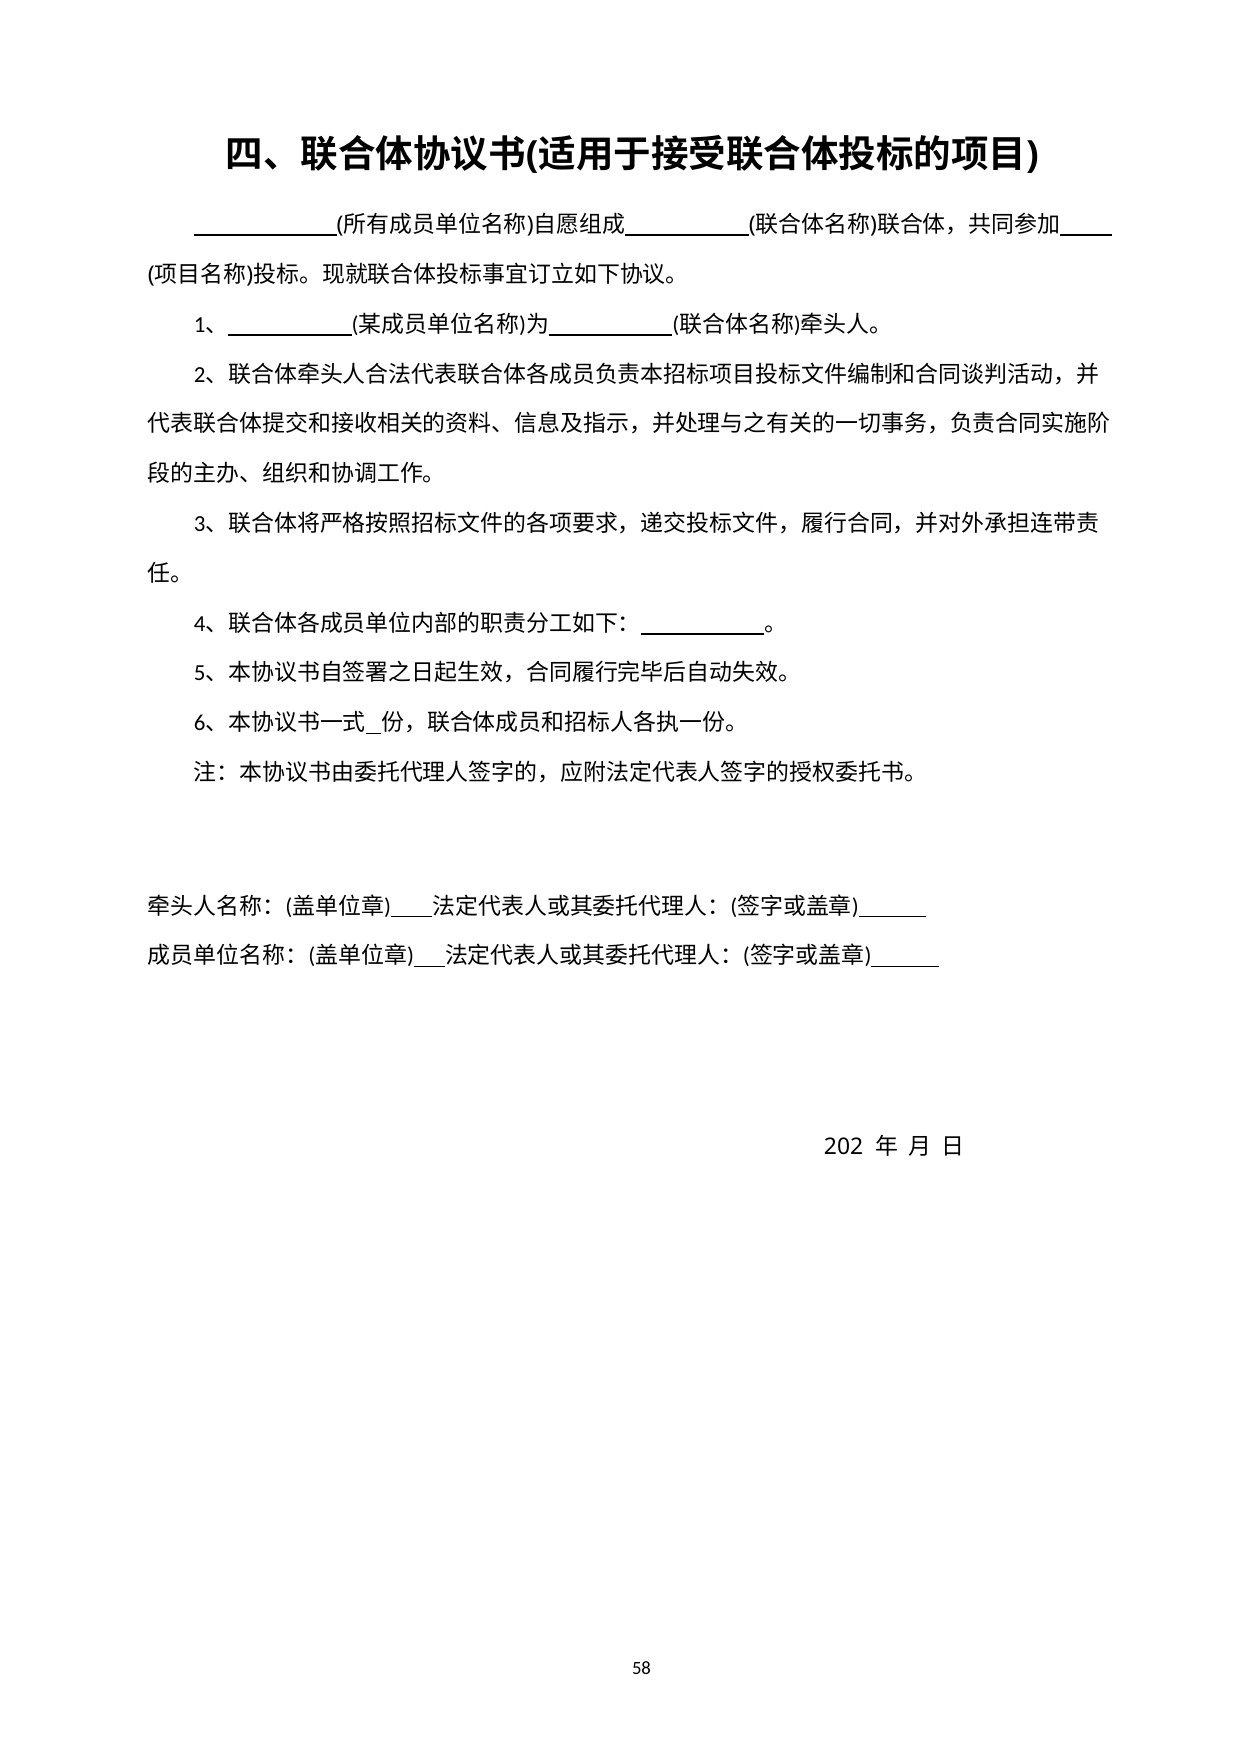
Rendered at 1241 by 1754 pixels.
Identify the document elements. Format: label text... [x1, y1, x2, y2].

text 2、联合体牵头人合法代表联合体各成员负责本招标项目投标文件编制和合同谈判活动，并代表联合体提交和接收相关的资料、信息及指示，并处理与之有关的一切事务，负责合同实施阶段的主办、组织和协调工作。 [148, 355, 1116, 488]
text (所有成员单位名称)自愿组成 (联合体名称)联合体，共同参加 (项目名称)投标。现就联合体投标事宜订立如下协议。 [148, 206, 1116, 289]
text 202 年 月 日 [148, 1128, 1116, 1161]
text 注：本协议书由委托代理人签字的，应附法定代表人签字的授权委托书。 [148, 754, 1116, 787]
text 1、 (某成员单位名称)为 (联合体名称)牵头人。 [148, 306, 1116, 339]
text 6、本协议书一式 份，联合体成员和招标人各执一份。 [148, 704, 1116, 737]
text 牵头人名称：(盖单位章) 法定代表人或其委托代理人：(签字或盖章) [148, 887, 1116, 921]
text 4、联合体各成员单位内部的职责分工如下： 。 [148, 604, 1116, 638]
text 5、本协议书自签署之日起生效，合同履行完毕后自动失效。 [148, 654, 1116, 687]
text 3、联合体将严格按照招标文件的各项要求，递交投标文件，履行合同，并对外承担连带责任。 [148, 505, 1116, 588]
text 四、联合体协议书(适用于接受联合体投标的项目) [148, 124, 1116, 178]
text 成员单位名称：(盖单位章) 法定代表人或其委托代理人：(签字或盖章) [148, 937, 1116, 971]
